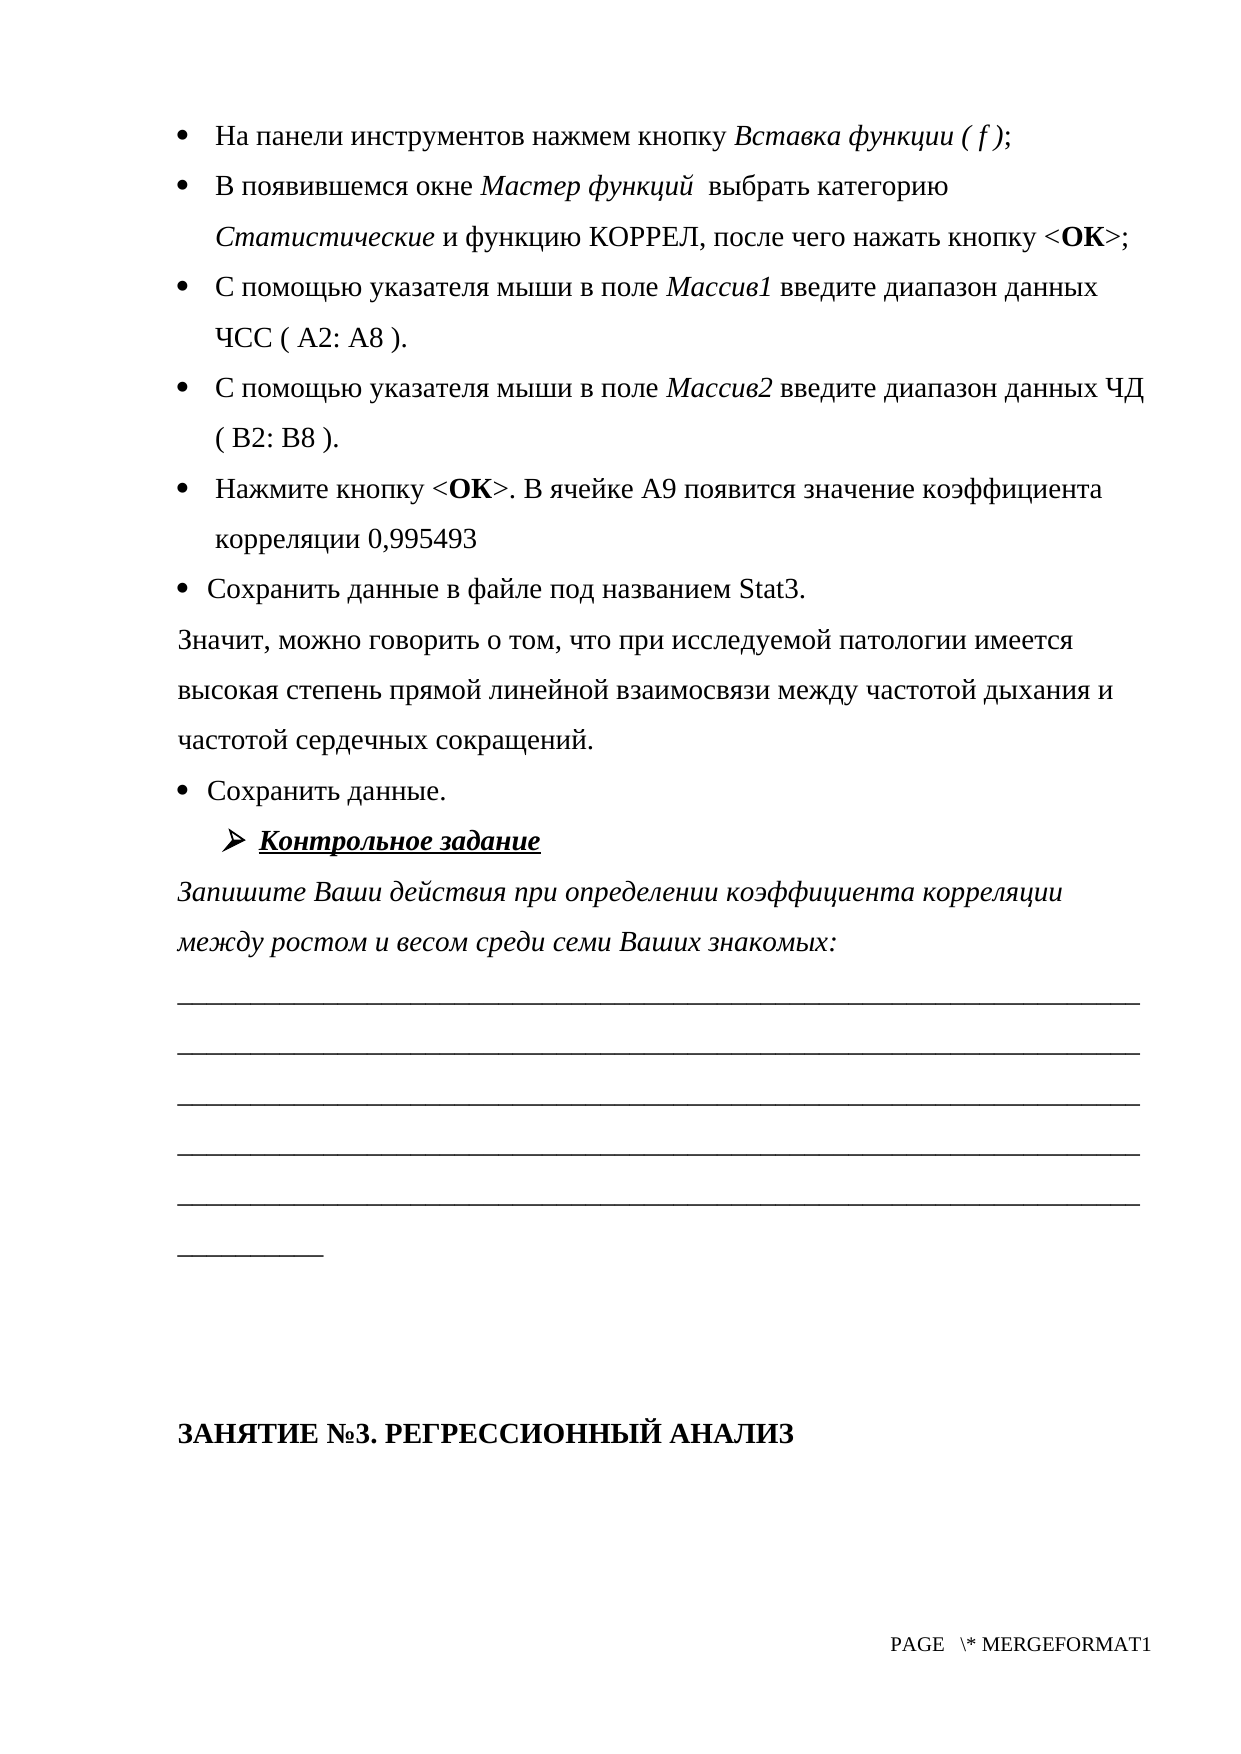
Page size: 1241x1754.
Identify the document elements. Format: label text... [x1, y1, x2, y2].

list Контрольное задание [221, 823, 1152, 857]
text Значит, можно говорить о том, что при исследуемой патологии имеется высокая степень прямой линейной взаимосвязи между частотой дыхания и частотой сердечных сокращений. [177, 622, 1152, 756]
list С помощью указателя мыши в поле Массив2 введите диапазон данных ЧД ( В2: В8 ). [177, 370, 1152, 454]
list В появившемся окне Мастер функций выбрать категорию Статистические и функцию КОРРЕЛ, после чего нажать кнопку <ОК>; [177, 168, 1152, 252]
list С помощью указателя мыши в поле Массив1 введите диапазон данных ЧСС ( А2: А8 ). [177, 269, 1152, 353]
list Сохранить данные. [177, 773, 1152, 806]
text ____________________________________________________________________________________________________________________________________________________________________________________________________________________________________________________________________________________________________________________________________________________ [177, 974, 1152, 1301]
text ЗАНЯТИЕ №3. РЕГРЕССИОННЫЙ АНАЛИЗ [177, 1416, 1152, 1449]
text Запишите Ваши действия при определении коэффициента корреляции между ростом и весом среди семи Ваших знакомых: [177, 874, 1152, 957]
list На панели инструментов нажмем кнопку Вставка функции ( f ); [177, 118, 1152, 152]
list Нажмите кнопку <ОК>. В ячейке А9 появится значение коэффициента корреляции 0,995493 [177, 471, 1152, 555]
list Сохранить данные в файле под названием Stat3. [177, 571, 1152, 605]
